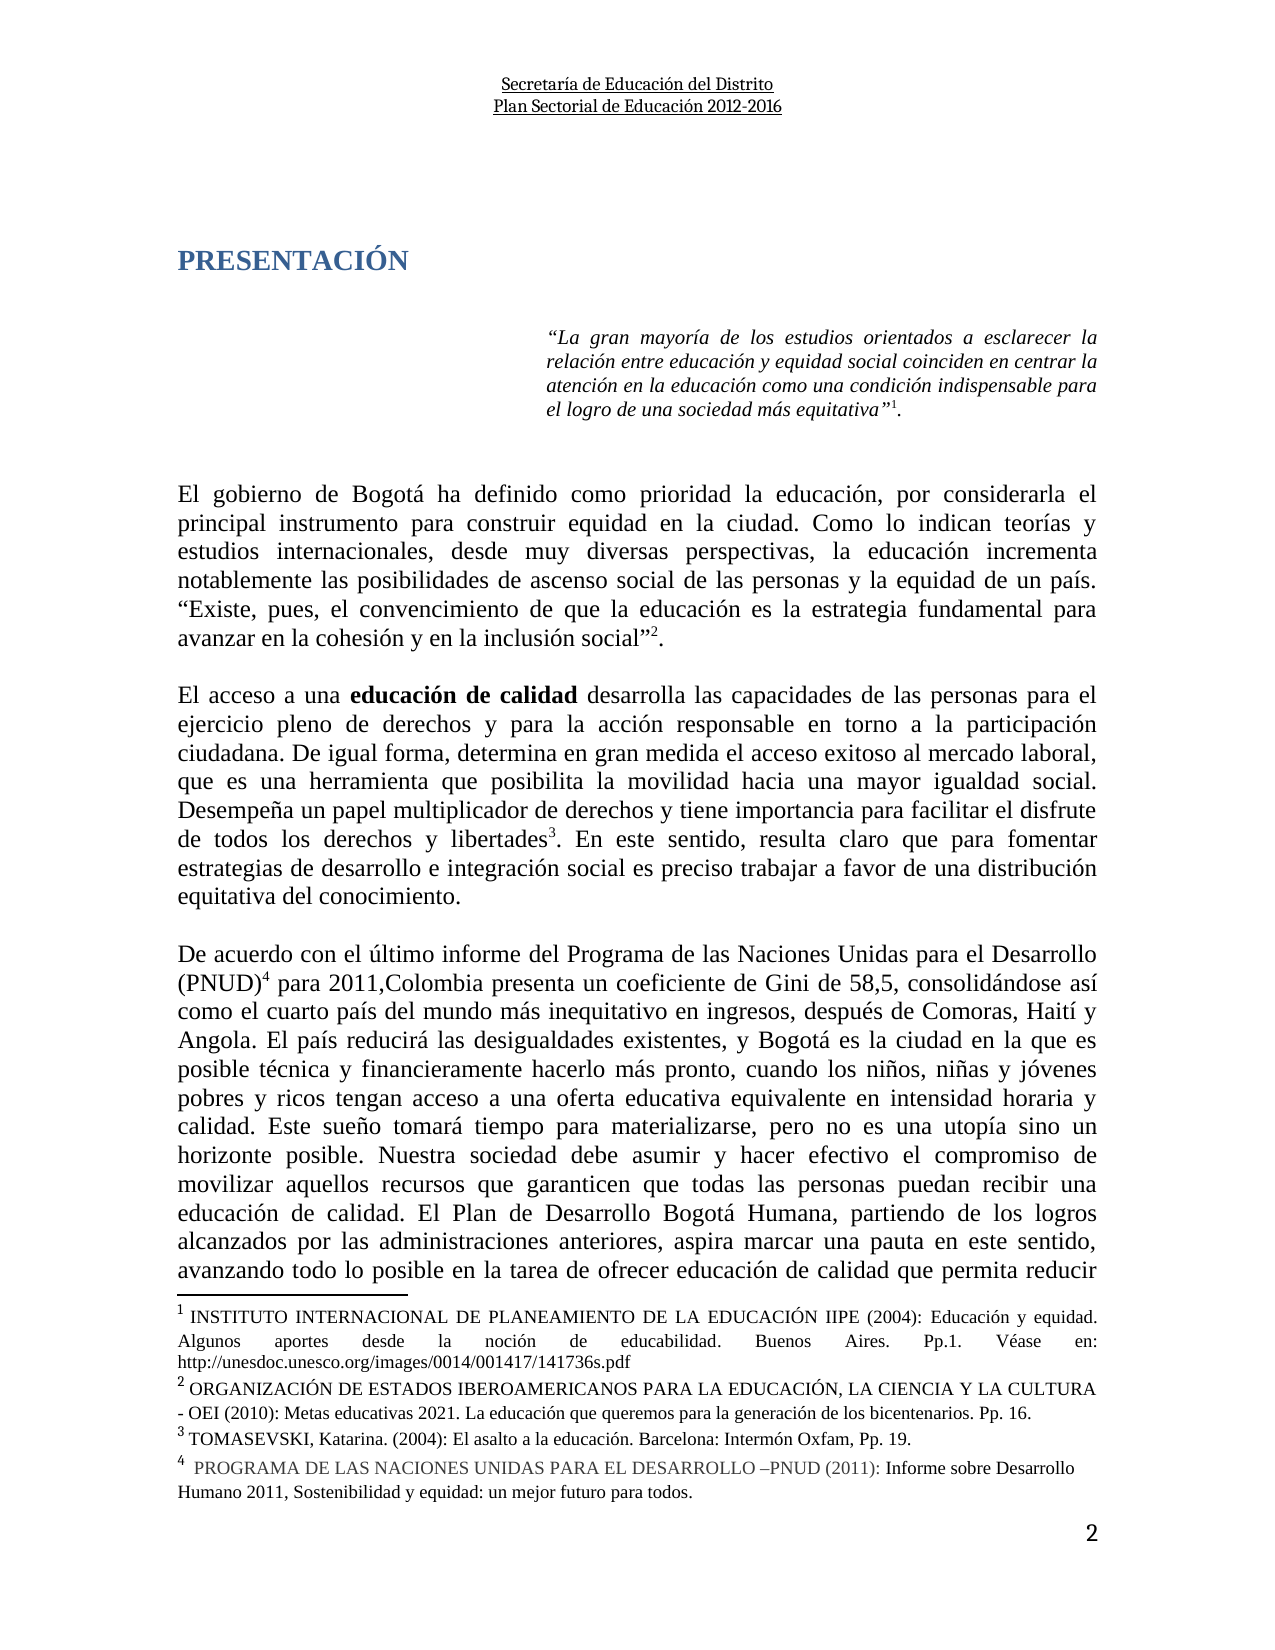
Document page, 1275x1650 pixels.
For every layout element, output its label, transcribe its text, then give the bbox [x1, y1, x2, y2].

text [177, 939, 1098, 1284]
text “La gran mayoría de los estudios orientados a esclarecer la relación entre educación y equidad social coinciden en centrar la atención en la educación como una condición indispensable para el logro de una sociedad más equitativa”. [546, 325, 1098, 421]
text El gobierno de Bogotá ha definido como prioridad la educación, por considerarla el principal instrumento para construir equidad en la ciudad. Como lo indican teorías y estudios internacionales, desde muy diversas perspectivas, la educación incrementa notablemente las posibilidades de ascenso social de las personas y la equidad de un país. “Existe, pues, el convencimiento de que la educación es la estrategia fundamental para avanzar en la cohesión y en la inclusión social”. [177, 479, 1098, 651]
text El acceso a una educación de calidad desarrolla las capacidades de las personas para el ejercicio pleno de derechos y para la acción responsable en torno a la participación ciudadana. De igual forma, determina en gran medida el acceso exitoso al mercado laboral, que es una herramienta que posibilita la movilidad hacia una mayor igualdad social. Desempeña un papel multiplicador de derechos y tiene importancia para facilitar el disfrute de todos los derechos y libertades. En este sentido, resulta claro que para fomentar estrategias de desarrollo e integración social es preciso trabajar a favor de una distribución equitativa del conocimiento. [177, 680, 1098, 910]
subtitle PRESENTACIÓN [177, 243, 1098, 277]
